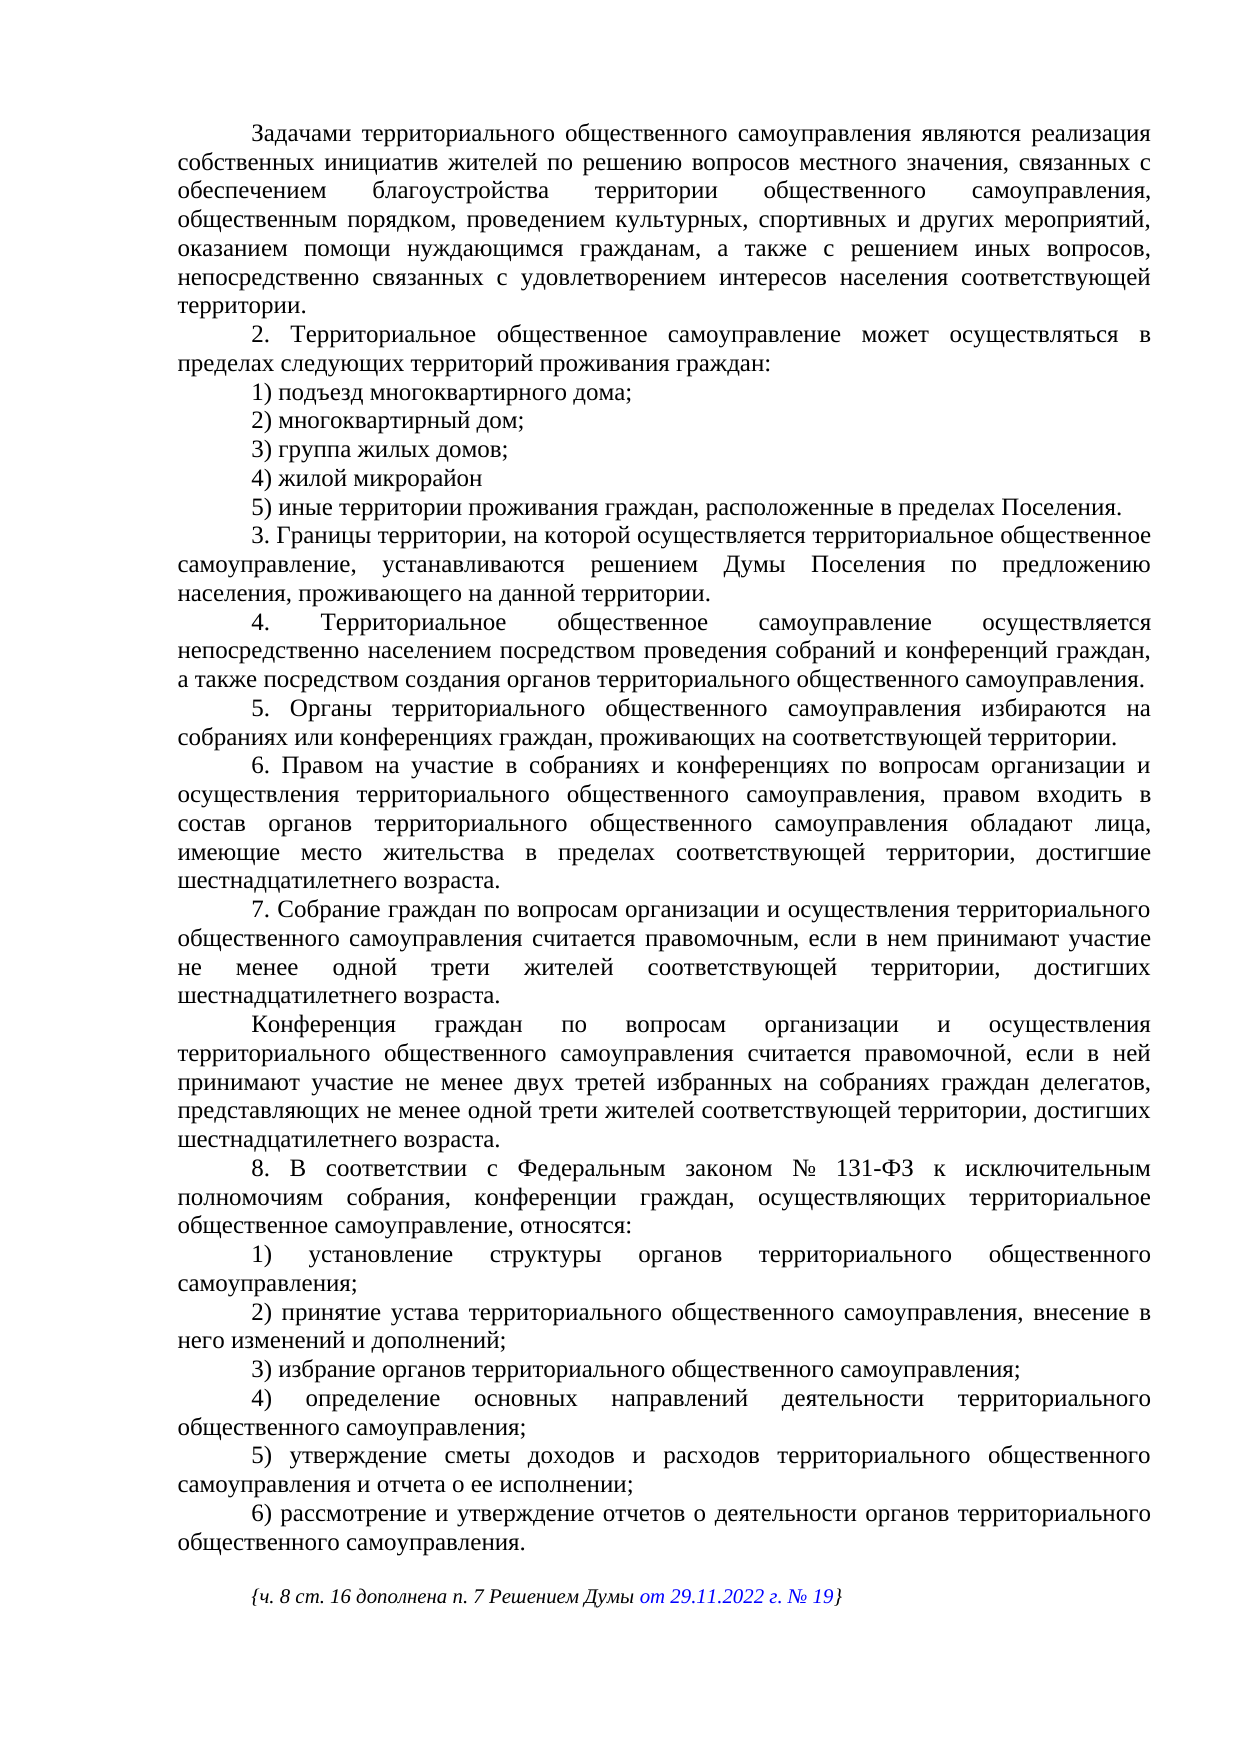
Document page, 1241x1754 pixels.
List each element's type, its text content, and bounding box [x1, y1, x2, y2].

text 1) установление структуры органов территориального общественного самоуправления; [177, 1239, 1152, 1297]
text Конференция граждан по вопросам организации и осуществления территориального общественного самоуправления считается правомочной, если в ней принимают участие не менее двух третей избранных на собраниях граждан делегатов, представляющих не менее одной трети жителей соответствующей территории, достигших шестнадцатилетнего возраста. [177, 1009, 1152, 1153]
text 2) принятие устава территориального общественного самоуправления, внесение в него изменений и дополнений; [177, 1297, 1152, 1354]
text 3) группа жилых домов; [177, 434, 1152, 463]
text Задачами территориального общественного самоуправления являются реализация собственных инициатив жителей по решению вопросов местного значения, связанных с обеспечением благоустройства территории общественного самоуправления, общественным порядком, проведением культурных, спортивных и других мероприятий, оказанием помощи нуждающимся гражданам, а также с решением иных вопросов, непосредственно связанных с удовлетворением интересов населения соответствующей территории. [177, 118, 1152, 319]
text 5) утверждение сметы доходов и расходов территориального общественного самоуправления и отчета о ее исполнении; [177, 1441, 1152, 1498]
text 2. Территориальное общественное самоуправление может осуществляться в пределах следующих территорий проживания граждан: [177, 319, 1152, 377]
text 6. Правом на участие в собраниях и конференциях по вопросам организации и осуществления территориального общественного самоуправления, правом входить в состав органов территориального общественного самоуправления обладают лица, имеющие место жительства в пределах соответствующей территории, достигшие шестнадцатилетнего возраста. [177, 751, 1152, 894]
text 5. Органы территориального общественного самоуправления избираются на собраниях или конференциях граждан, проживающих на соответствующей территории. [177, 693, 1152, 751]
text 3) избрание органов территориального общественного самоуправления; [177, 1354, 1152, 1383]
text 2) многоквартирный дом; [177, 406, 1152, 434]
text 5) иные территории проживания граждан, расположенные в пределах Поселения. [177, 492, 1152, 521]
text 4) определение основных направлений деятельности территориального общественного самоуправления; [177, 1383, 1152, 1441]
text 4. Территориальное общественное самоуправление осуществляется непосредственно населением посредством проведения собраний и конференций граждан, а также посредством создания органов территориального общественного самоуправления. [177, 607, 1152, 693]
text 6) рассмотрение и утверждение отчетов о деятельности органов территориального общественного самоуправления. [177, 1498, 1152, 1556]
text {ч. 8 ст. 16 дополнена п. 7 Решением Думы от 29.11.2022 г. № 19} [177, 1584, 1152, 1608]
text 7. Собрание граждан по вопросам организации и осуществления территориального общественного самоуправления считается правомочным, если в нем принимают участие не менее одной трети жителей соответствующей территории, достигших шестнадцатилетнего возраста. [177, 894, 1152, 1009]
text 3. Границы территории, на которой осуществляется территориальное общественное самоуправление, устанавливаются решением Думы Поселения по предложению населения, проживающего на данной территории. [177, 521, 1152, 607]
text 8. В соответствии с Федеральным законом № 131-ФЗ к исключительным полномочиям собрания, конференции граждан, осуществляющих территориальное общественное самоуправление, относятся: [177, 1153, 1152, 1239]
text 4) жилой микрорайон [177, 463, 1152, 492]
text 1) подъезд многоквартирного дома; [177, 377, 1152, 406]
